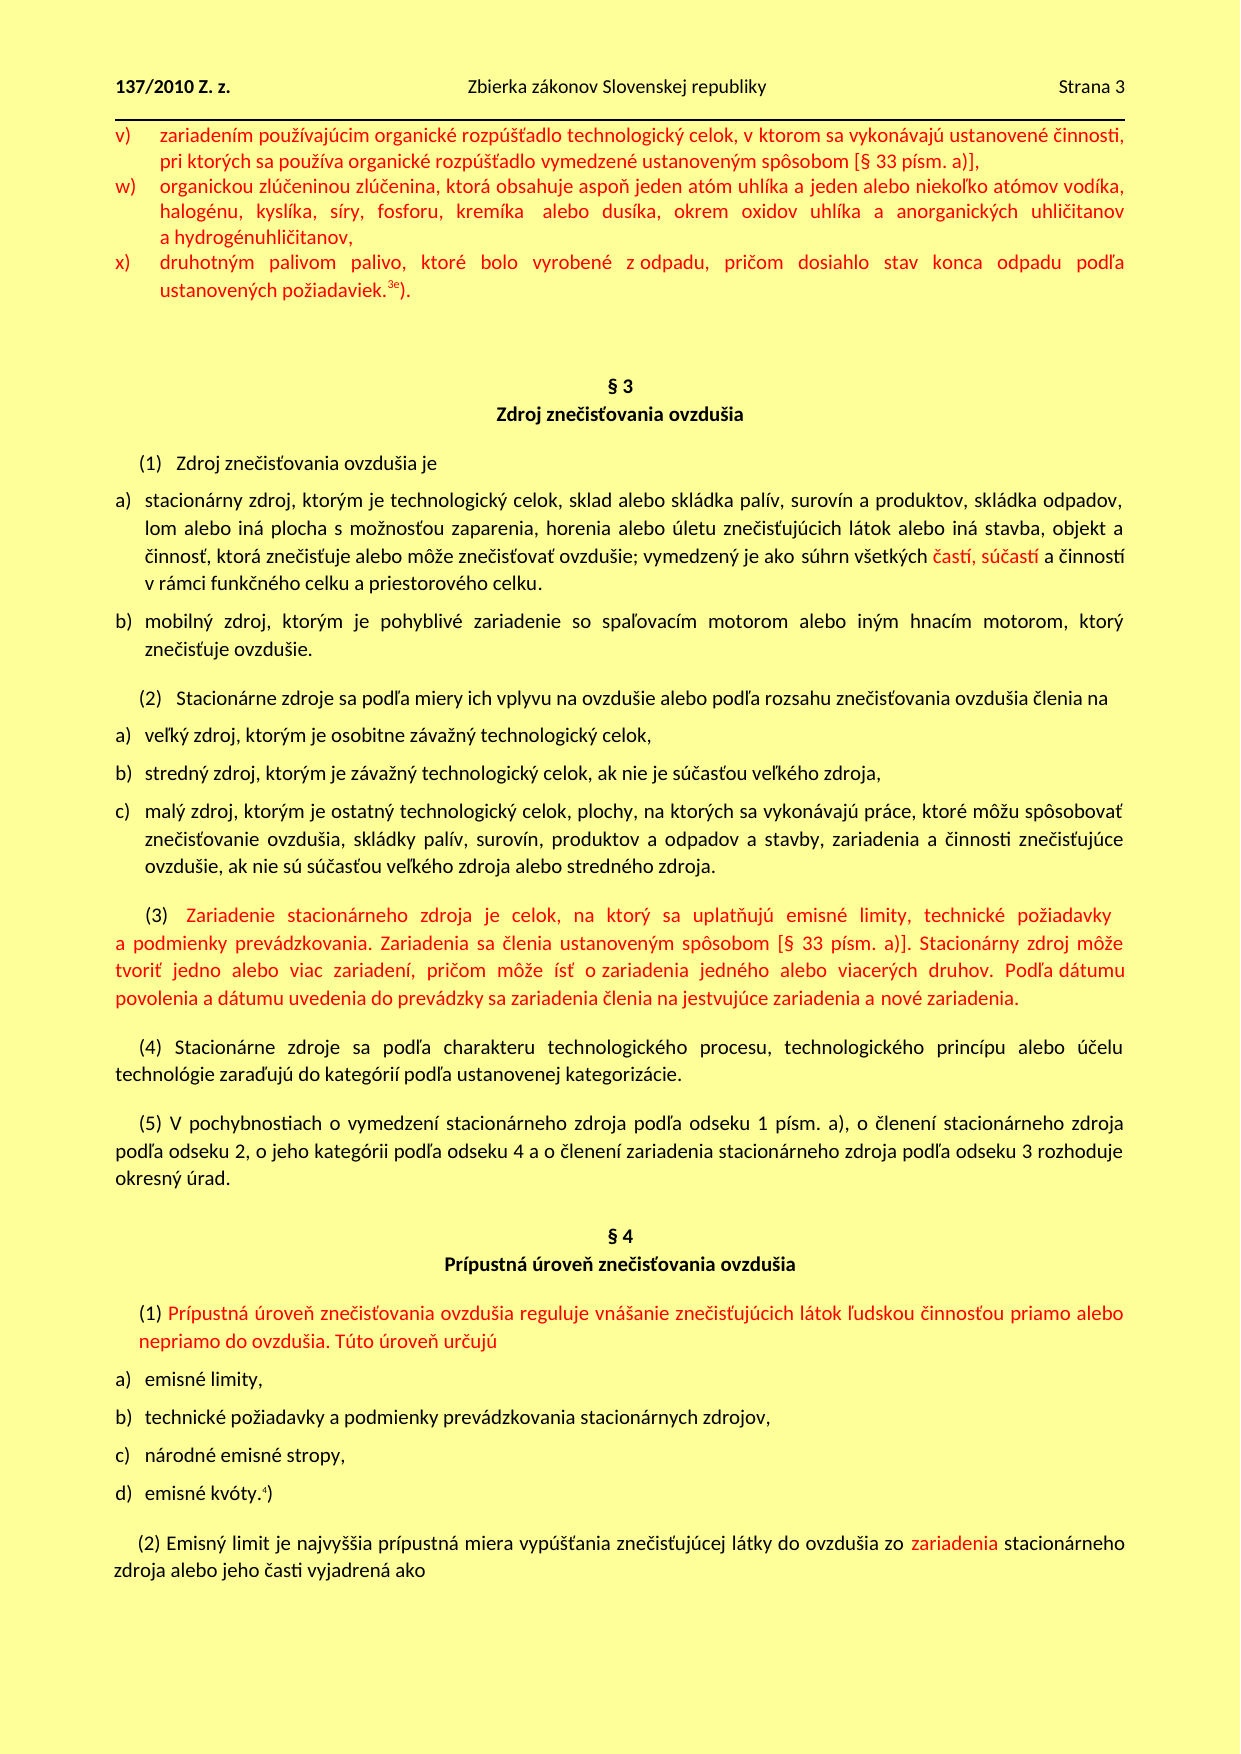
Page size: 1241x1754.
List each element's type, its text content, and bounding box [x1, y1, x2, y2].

list stredný zdroj, ktorým je závažný technologický celok, ak nie je súčasťou veľkého zdroja, [115, 761, 1125, 786]
text § 4 [124, 1223, 1116, 1249]
list národné emisné stropy, [115, 1442, 1125, 1467]
list druhotným palivom palivo, ktoré bolo vyrobené z odpadu, pričom dosiahlo stav konca odpadu podľa ustanovených požiadaviek.3e). [115, 249, 1125, 302]
list emisné kvóty.4) [115, 1480, 1125, 1505]
list zariadením používajúcim organické rozpúšťadlo technologický celok, v ktorom sa vykonávajú ustanovené činnosti, pri ktorých sa používa organické rozpúšťadlo vymedzené ustanoveným spôsobom [§ 33 písm. a)], [115, 100, 1125, 173]
list technické požiadavky a podmienky prevádzkovania stacionárnych zdrojov, [115, 1404, 1125, 1429]
list Stacionárne zdroje sa podľa charakteru technologického procesu, technologického princípu alebo účelu technológie zaraďujú do kategórií podľa ustanovenej kategorizácie. [115, 1034, 1125, 1087]
list emisné limity, [115, 1366, 1125, 1391]
list mobilný zdroj, ktorým je pohyblivé zariadenie so spaľovacím motorom alebo iným hnacím motorom, ktorý znečisťuje ovzdušie. [115, 608, 1125, 661]
list malý zdroj, ktorým je ostatný technologický celok, plochy, na ktorých sa vykonávajú práce, ktoré môžu spôsobovať znečisťovanie ovzdušia, skládky palív, surovín, produktov a odpadov a stavby, zariadenia a činnosti znečisťujúce ovzdušie, ak nie sú súčasťou veľkého zdroja alebo stredného zdroja. [115, 798, 1125, 879]
list organickou zlúčeninou zlúčenina, ktorá obsahuje aspoň jeden atóm uhlíka a jeden alebo niekoľko atómov vodíka, halogénu, kyslíka, síry, fosforu, kremíka alebo dusíka, okrem oxidov uhlíka a anorganických uhličitanov a hydrogénuhličitanov, [115, 173, 1125, 249]
text (1) Prípustná úroveň znečisťovania ovzdušia reguluje vnášanie znečisťujúcich látok ľudskou činnosťou priamo alebo nepriamo do ovzdušia. Túto úroveň určujú [139, 1300, 1125, 1353]
text Prípustná úroveň znečisťovania ovzdušia [124, 1252, 1116, 1277]
list Zariadenie stacionárneho zdroja je celok, na ktorý sa uplatňujú emisné limity, technické požiadavky a podmienky prevádzkovania. Zariadenia sa členia ustanoveným spôsobom [§ 33 písm. a)]. Stacionárny zdroj môže tvoriť jedno alebo viac zariadení, pričom môže ísť o zariadenia jedného alebo viacerých druhov. Podľa dátumu povolenia a dátumu uvedenia do prevádzky sa zariadenia členia na jestvujúce zariadenia a nové zariadenia. [115, 902, 1125, 1011]
list stacionárny zdroj, ktorým je technologický celok, sklad alebo skládka palív, surovín a produktov, skládka odpadov, lom alebo iná plocha s možnosťou zaparenia, horenia alebo úletu znečisťujúcich látok alebo iná stavba, objekt a činnosť, ktorá znečisťuje alebo môže znečisťovať ovzdušie; vymedzený je ako súhrn všetkých častí, súčastí a činností v rámci funkčného celku a priestorového celku. [115, 488, 1125, 596]
list Stacionárne zdroje sa podľa miery ich vplyvu na ovzdušie alebo podľa rozsahu znečisťovania ovzdušia členia na [139, 685, 1125, 710]
text Zdroj znečisťovania ovzdušia [124, 401, 1116, 426]
list V pochybnostiach o vymedzení stacionárneho zdroja podľa odseku 1 písm. a), o členení stacionárneho zdroja podľa odseku 2, o jeho kategórii podľa odseku 4 a o členení zariadenia stacionárneho zdroja podľa odseku 3 rozhoduje okresný úrad. [115, 1110, 1125, 1191]
list Zdroj znečisťovania ovzdušia je [139, 450, 1125, 475]
list veľký zdroj, ktorým je osobitne závažný technologický celok, [115, 723, 1125, 748]
text § 3 [124, 373, 1116, 398]
text (2) Emisný limit je najvyššia prípustná miera vypúšťania znečisťujúcej látky do ovzdušia zo zariadenia stacionárneho zdroja alebo jeho časti vyjadrená ako [113, 1530, 1125, 1583]
